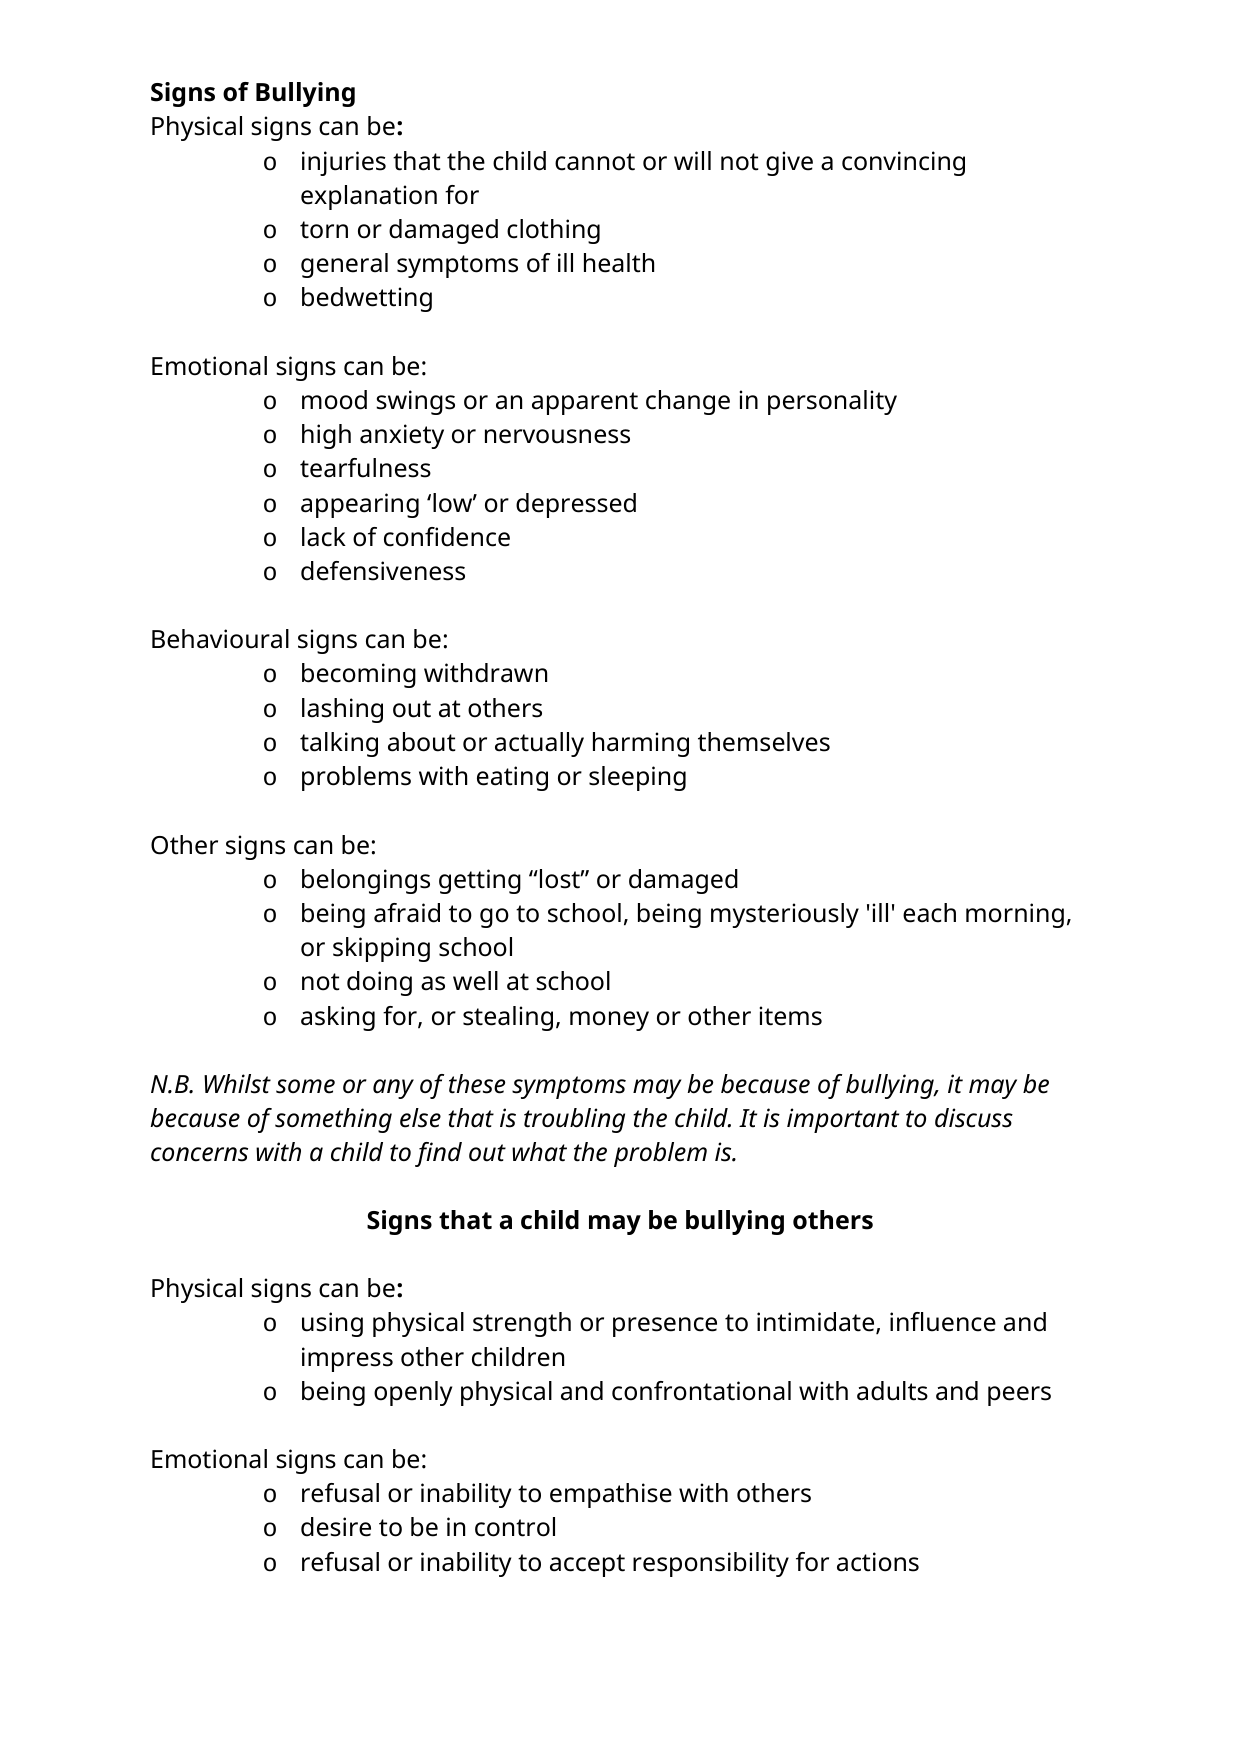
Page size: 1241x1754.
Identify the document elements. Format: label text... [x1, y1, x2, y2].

text Physical signs can be: [150, 1271, 1090, 1305]
list refusal or inability to accept responsibility for actions [262, 1544, 1090, 1578]
text Signs of Bullying [150, 75, 1090, 109]
list appearing ‘low’ or depressed [262, 485, 1090, 519]
list lack of confidence [262, 519, 1090, 554]
text Signs that a child may be bullying others [150, 1203, 1090, 1237]
list being afraid to go to school, being mysteriously 'ill' each morning, or skipping school [262, 896, 1090, 964]
list not doing as well at school [262, 964, 1090, 998]
list lashing out at others [262, 690, 1090, 725]
list talking about or actually harming themselves [262, 725, 1090, 759]
list using physical strength or presence to intimidate, influence and impress other children [262, 1305, 1090, 1373]
list being openly physical and confrontational with adults and peers [262, 1373, 1090, 1408]
list mood swings or an apparent change in personality [262, 382, 1090, 417]
text Emotional signs can be: [150, 348, 1090, 382]
text Physical signs can be: [150, 109, 1090, 143]
list bedwetting [262, 280, 1090, 314]
list torn or damaged clothing [262, 211, 1090, 246]
text Behavioural signs can be: [150, 622, 1090, 656]
text Other signs can be: [150, 827, 1090, 861]
list asking for, or stealing, money or other items [262, 998, 1090, 1032]
list refusal or inability to empathise with others [262, 1476, 1090, 1510]
list tearfulness [262, 451, 1090, 485]
list problems with eating or sleeping [262, 759, 1090, 793]
list becoming withdrawn [262, 656, 1090, 690]
list defensiveness [262, 554, 1090, 588]
list injuries that the child cannot or will not give a convincing explanation for [262, 143, 1090, 211]
list high anxiety or nervousness [262, 417, 1090, 451]
text Emotional signs can be: [150, 1442, 1090, 1476]
list general symptoms of ill health [262, 246, 1090, 280]
text N.B. Whilst some or any of these symptoms may be because of bullying, it may be because of something else that is troubling the child. It is important to discuss concerns with a child to find out what the problem is. [150, 1067, 1090, 1169]
list desire to be in control [262, 1510, 1090, 1544]
list belongings getting “lost” or damaged [262, 861, 1090, 896]
